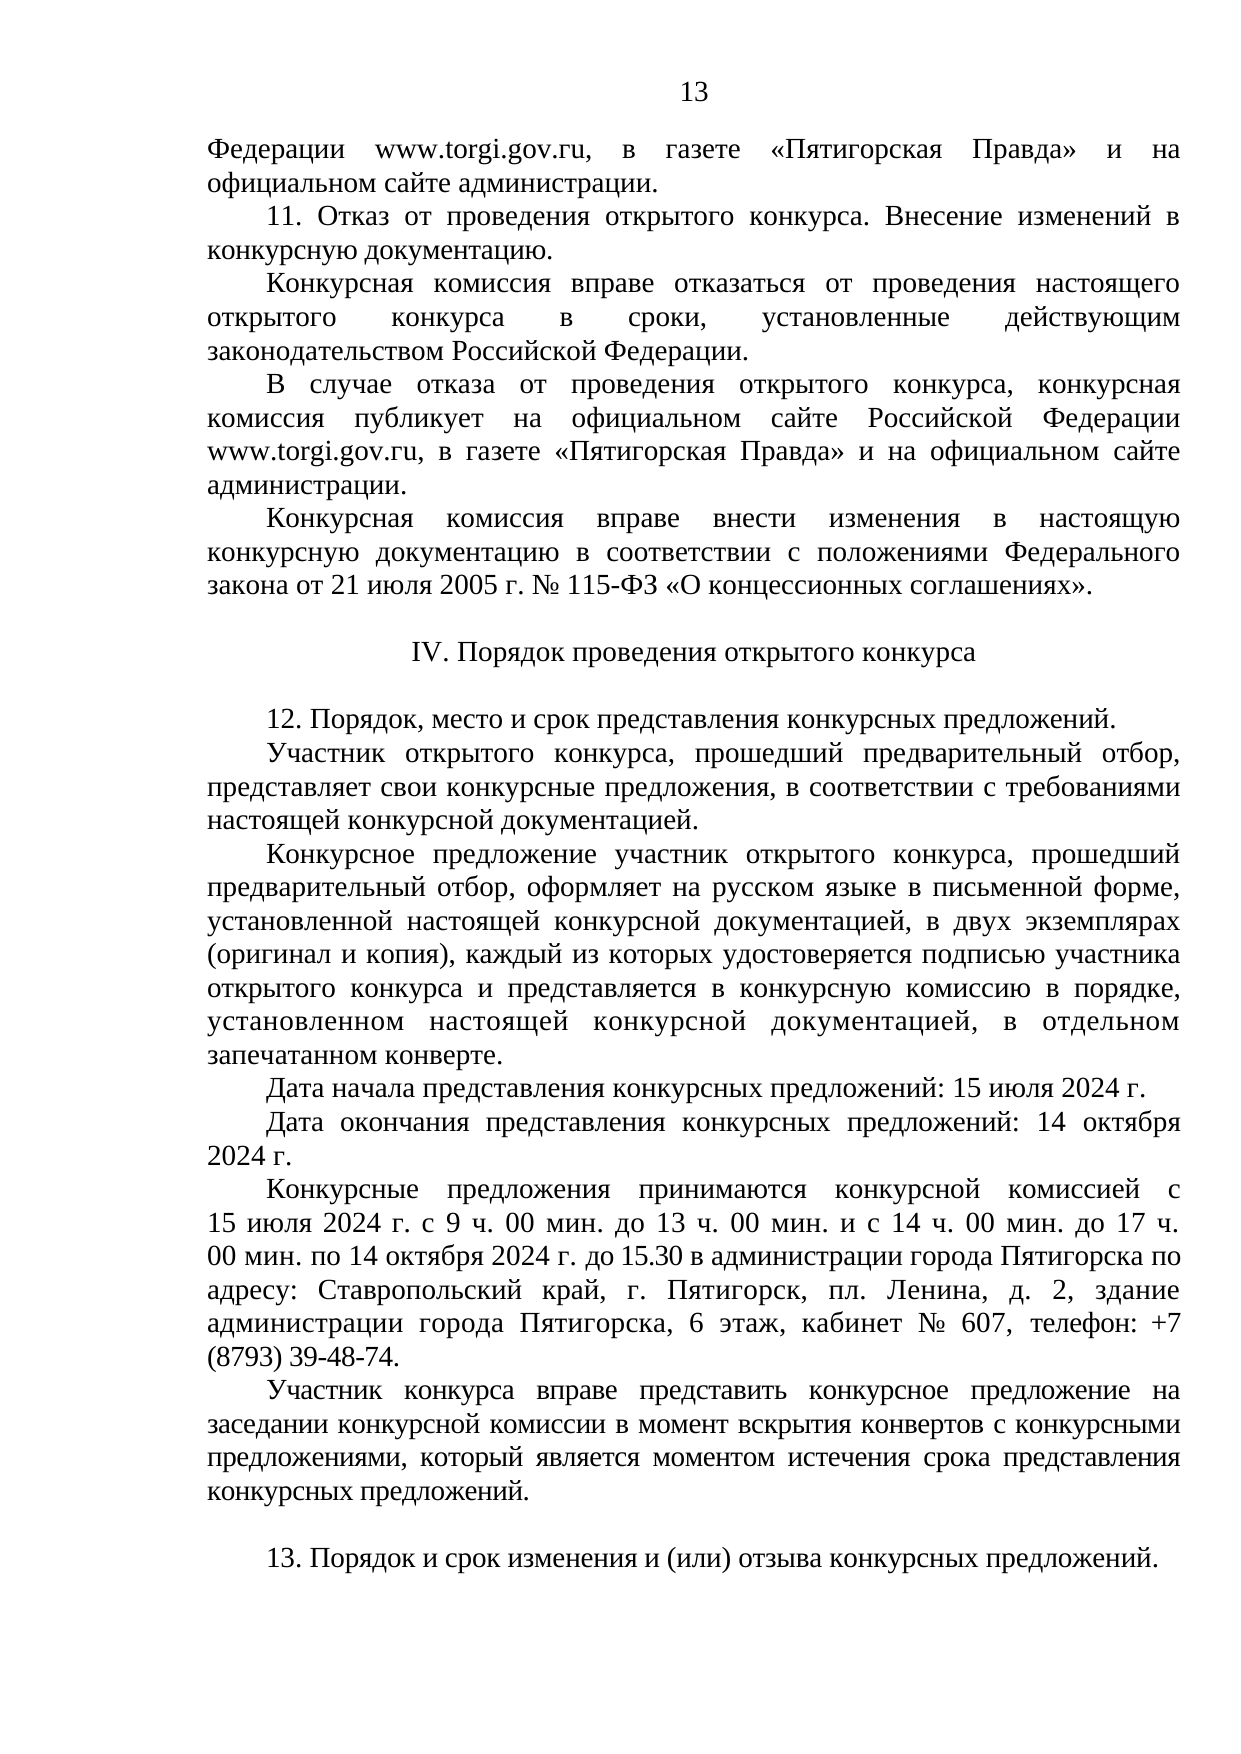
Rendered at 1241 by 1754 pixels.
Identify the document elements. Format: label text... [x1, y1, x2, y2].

text Дата начала представления конкурсных предложений: 15 июля 2024 г. [207, 1071, 1181, 1104]
text Конкурсное предложение участник открытого конкурса, прошедший предварительный отбор, оформляет на русском языке в письменной форме, установленной настоящей конкурсной документацией, в двух экземплярах (оригинал и копия), каждый из которых удостоверяется подписью участника открытого конкурса и представляется в конкурсную комиссию в порядке, установленном настоящей конкурсной документацией, в отдельном запечатанном конверте. [207, 836, 1181, 1071]
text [207, 131, 1181, 198]
text Дата окончания представления конкурсных предложений: 14 октября 2024 г. [207, 1104, 1181, 1171]
text IV. Порядок проведения открытого конкурса [207, 634, 1181, 668]
text В случае отказа от проведения открытого конкурса, конкурсная комиссия публикует на официальном сайте Российской Федерации www.torgi.gov.гu, в газете «Пятигорская Правда» и на официальном сайте администрации. [207, 366, 1181, 500]
text Участник открытого конкурса, прошедший предварительный отбор, представляет свои конкурсные предложения, в соответствии с требованиями настоящей конкурсной документацией. [207, 735, 1181, 836]
text 13. Порядок и срок изменения и (или) отзыва конкурсных предложений. [207, 1540, 1181, 1574]
text 12. Порядок, место и срок представления конкурсных предложений. [207, 702, 1181, 735]
text Конкурсная комиссия вправе внести изменения в настоящую конкурсную документацию в соответствии с положениями Федерального закона от 21 июля 2005 г. № 115-ФЗ «О концессионных соглашениях». [207, 500, 1181, 601]
text 11. Отказ от проведения открытого конкурса. Внесение изменений в конкурсную документацию. [207, 198, 1181, 266]
text Конкурсные предложения принимаются конкурсной комиссией с 15 июля 2024 г. с 9 ч. 00 мин. до 13 ч. 00 мин. и с 14 ч. 00 мин. до 17 ч. 00 мин. по 14 октября 2024 г. до 15.30 в администрации города Пятигорска по адресу: Ставропольский край, г. Пятигорск, пл. Ленина, д. 2, здание администрации города Пятигорска, 6 этаж, кабинет № 607, телефон: +7 (8793) 39-48-74. [207, 1171, 1181, 1372]
text Конкурсная комиссия вправе отказаться от проведения настоящего открытого конкурса в сроки, установленные действующим законодательством Российской Федерации. [207, 266, 1181, 366]
text Участник конкурса вправе представить конкурсное предложение на заседании конкурсной комиссии в момент вскрытия конвертов с конкурсными предложениями, который является моментом истечения срока представления конкурсных предложений. [207, 1372, 1181, 1507]
